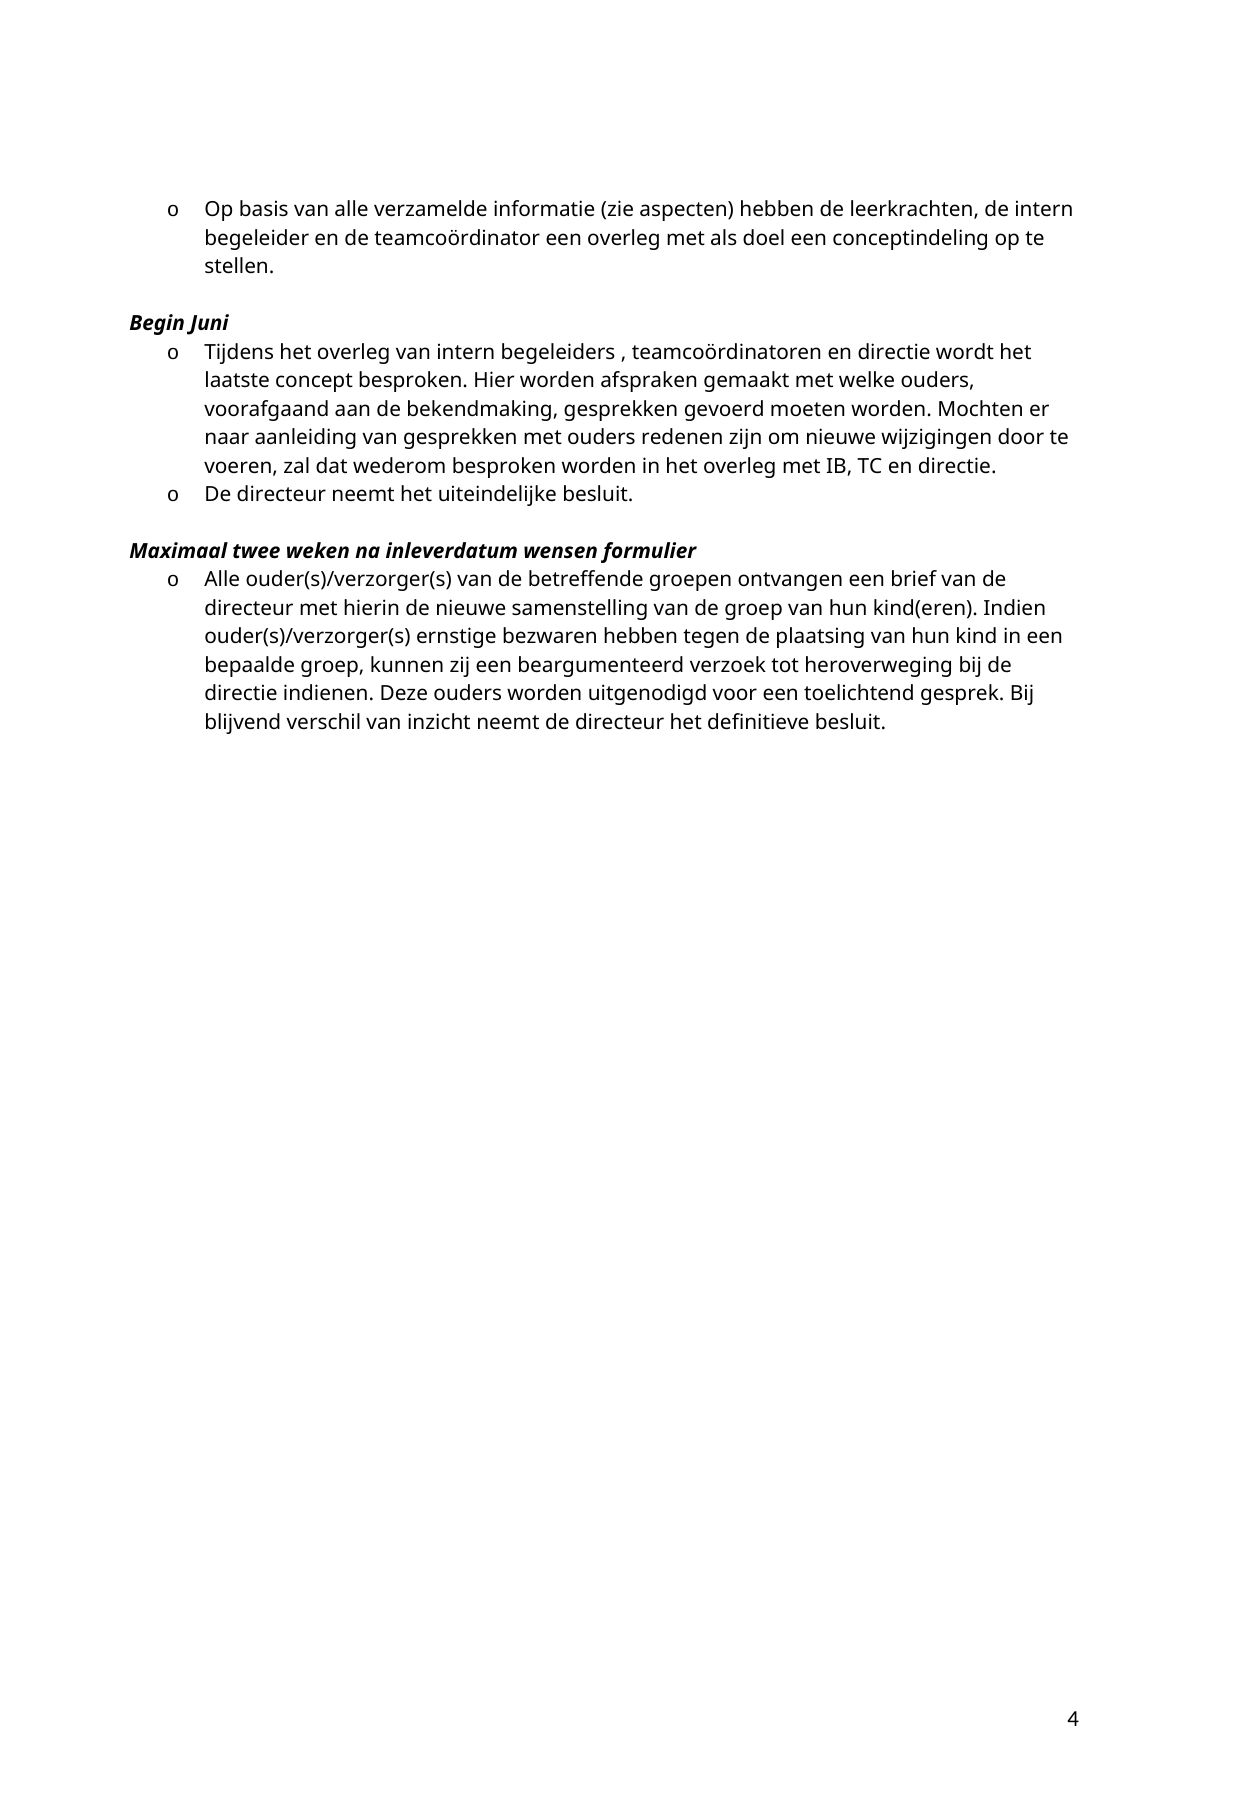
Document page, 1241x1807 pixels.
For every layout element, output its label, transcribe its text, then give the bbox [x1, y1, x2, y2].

list Tijdens het overleg van intern begeleiders , teamcoördinatoren en directie wordt het laatste concept besproken. Hier worden afspraken gemaakt met welke ouders, voorafgaand aan de bekendmaking, gesprekken gevoerd moeten worden. Mochten er naar aanleiding van gesprekken met ouders redenen zijn om nieuwe wijzigingen door te voeren, zal dat wederom besproken worden in het overleg met IB, TC en directie. [167, 337, 1079, 479]
list Alle ouder(s)/verzorger(s) van de betreffende groepen ontvangen een brief van de directeur met hierin de nieuwe samenstelling van de groep van hun kind(eren). Indien ouder(s)/verzorger(s) ernstige bezwaren hebben tegen de plaatsing van hun kind in een bepaalde groep, kunnen zij een beargumenteerd verzoek tot heroverweging bij de directie indienen. Deze ouders worden uitgenodigd voor een toelichtend gesprek. Bij blijvend verschil van inzicht neemt de directeur het definitieve besluit. [167, 564, 1079, 735]
text Maximaal twee weken na inleverdatum wensen formulier [129, 536, 1079, 564]
list Op basis van alle verzamelde informatie (zie aspecten) hebben de leerkrachten, de intern begeleider en de teamcoördinator een overleg met als doel een conceptindeling op te stellen. [167, 194, 1079, 280]
text Begin Juni [129, 308, 1079, 337]
list De directeur neemt het uiteindelijke besluit. [167, 479, 1079, 508]
